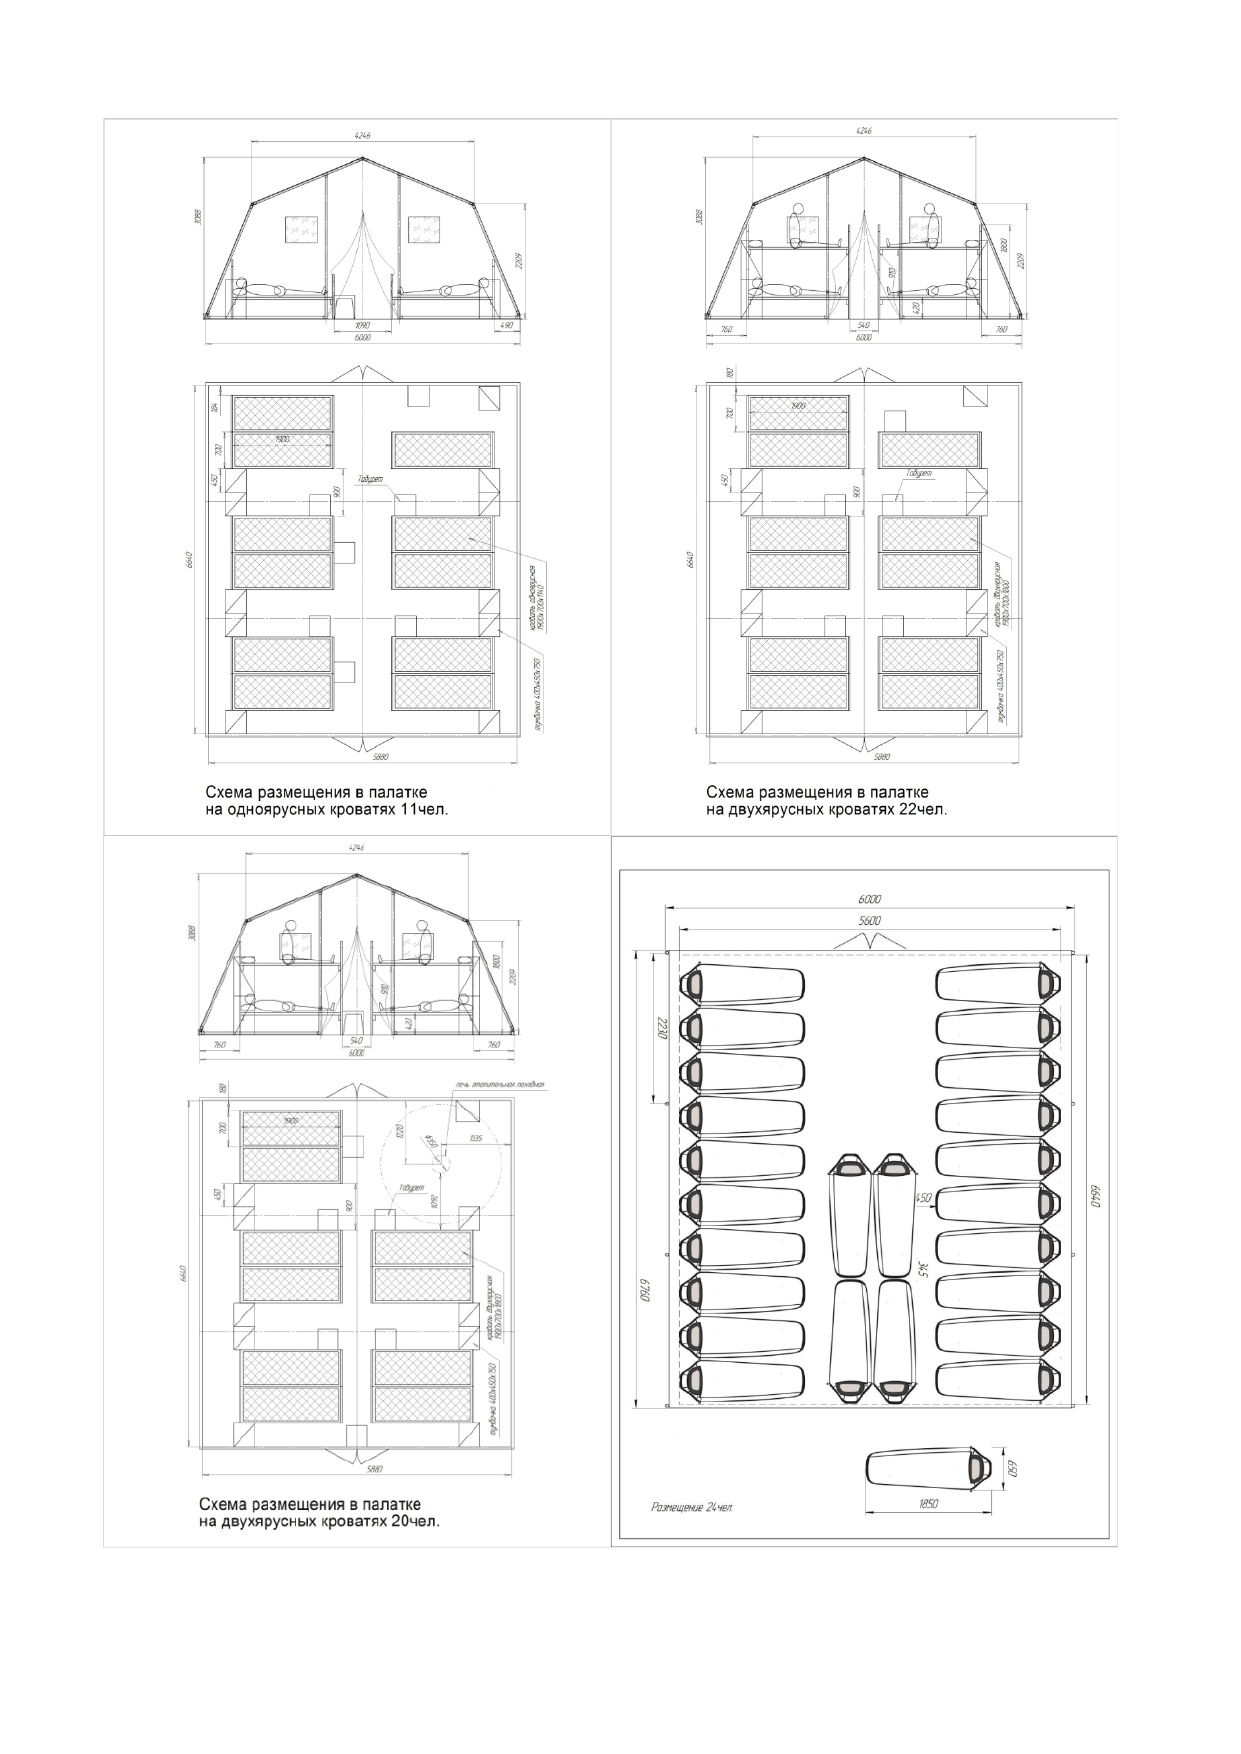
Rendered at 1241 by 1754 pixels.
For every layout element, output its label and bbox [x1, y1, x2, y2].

picture [103, 118, 1119, 1548]
